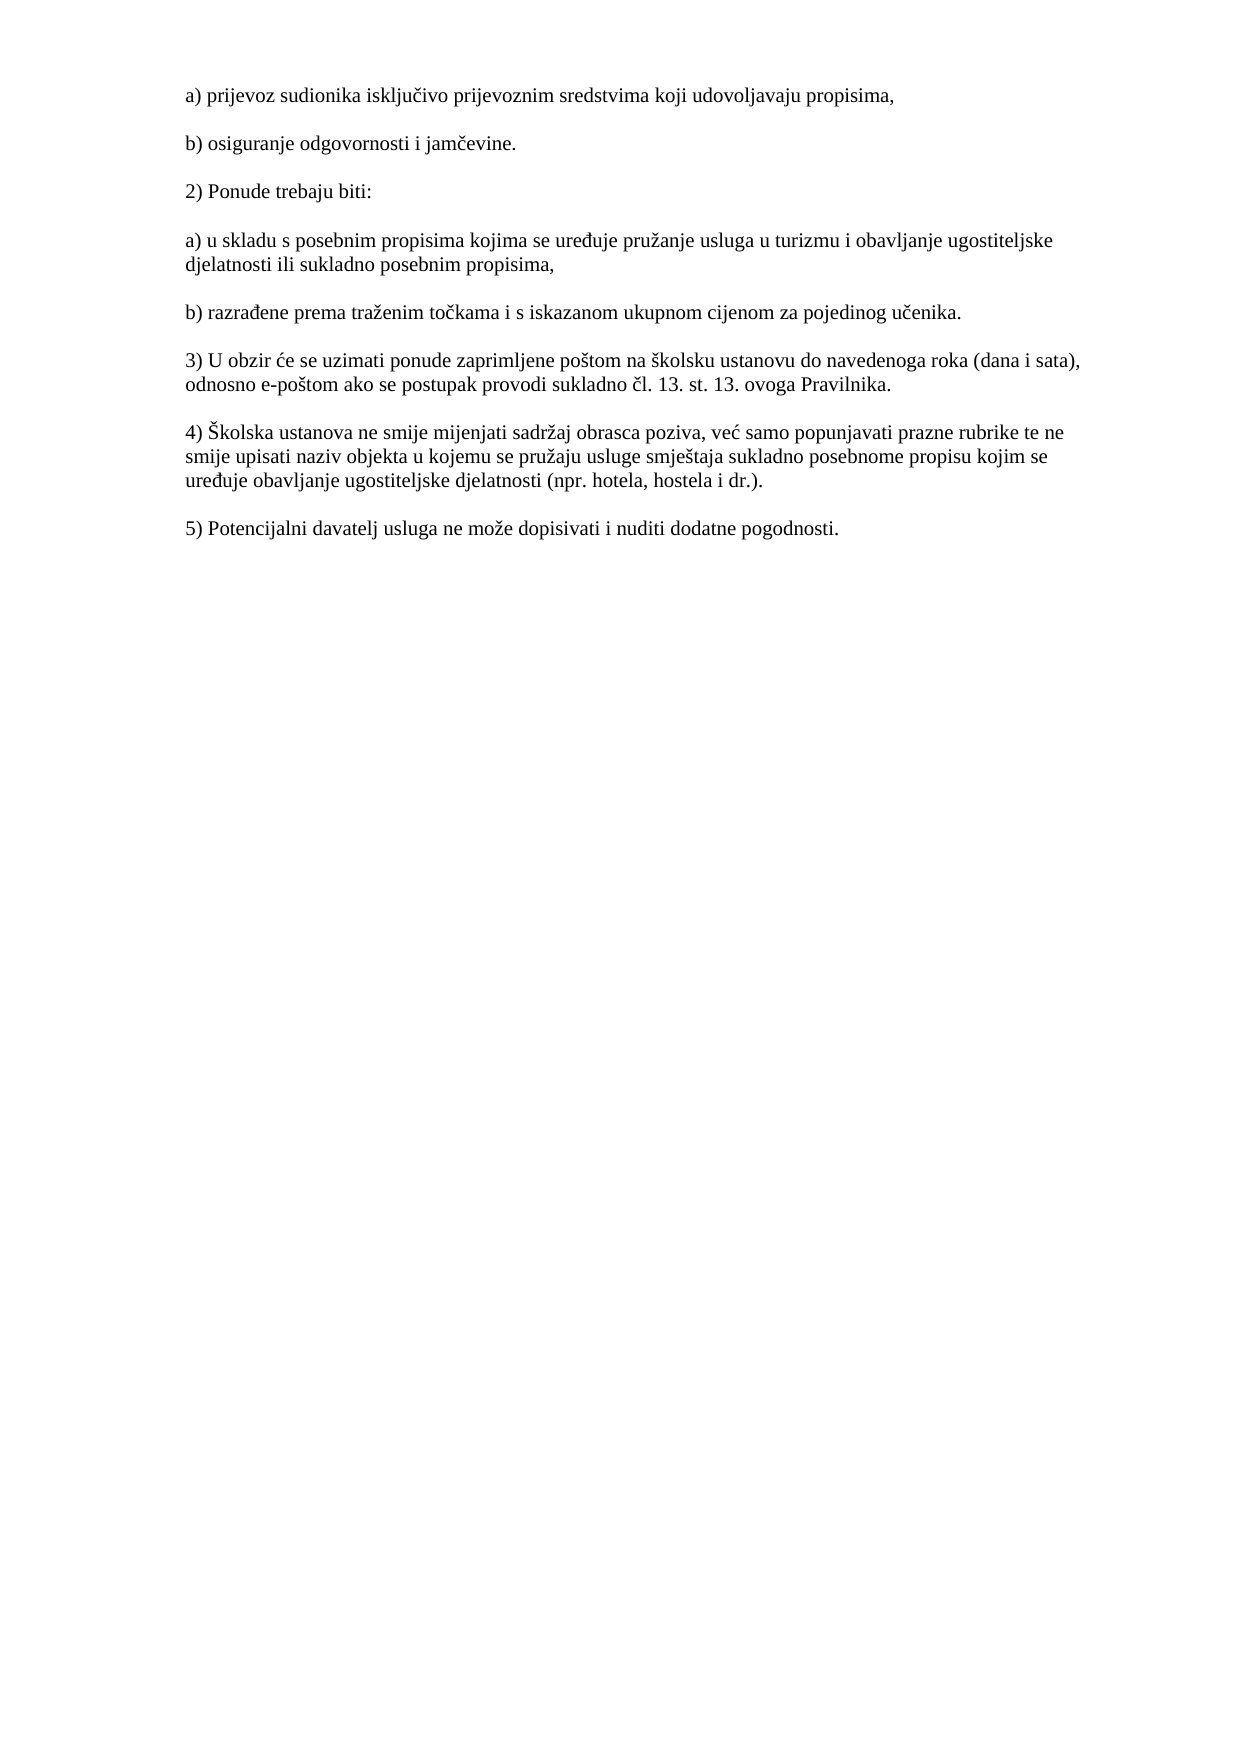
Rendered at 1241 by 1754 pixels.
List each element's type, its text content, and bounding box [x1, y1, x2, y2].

text a) u skladu s posebnim propisima kojima se uređuje pružanje usluga u turizmu i obavljanje ugostiteljske djelatnosti ili sukladno posebnim propisima, [185, 227, 1093, 276]
text b) razrađene prema traženim točkama i s iskazanom ukupnom cijenom za pojedinog učenika. [185, 300, 1093, 324]
text a) prijevoz sudionika isključivo prijevoznim sredstvima koji udovoljavaju propisima, [185, 83, 1093, 107]
text 4) Školska ustanova ne smije mijenjati sadržaj obrasca poziva, već samo popunjavati prazne rubrike te ne smije upisati naziv objekta u kojemu se pružaju usluge smještaja sukladno posebnome propisu kojim se uređuje obavljanje ugostiteljske djelatnosti (npr. hotela, hostela i dr.). [185, 420, 1093, 492]
text 5) Potencijalni davatelj usluga ne može dopisivati i nuditi dodatne pogodnosti. [185, 516, 1093, 540]
text b) osiguranje odgovornosti i jamčevine. [185, 131, 1093, 155]
text 3) U obzir će se uzimati ponude zaprimljene poštom na školsku ustanovu do navedenoga roka (dana i sata), odnosno e-poštom ako se postupak provodi sukladno čl. 13. st. 13. ovoga Pravilnika. [185, 348, 1093, 396]
text 2) Ponude trebaju biti: [185, 179, 1093, 203]
